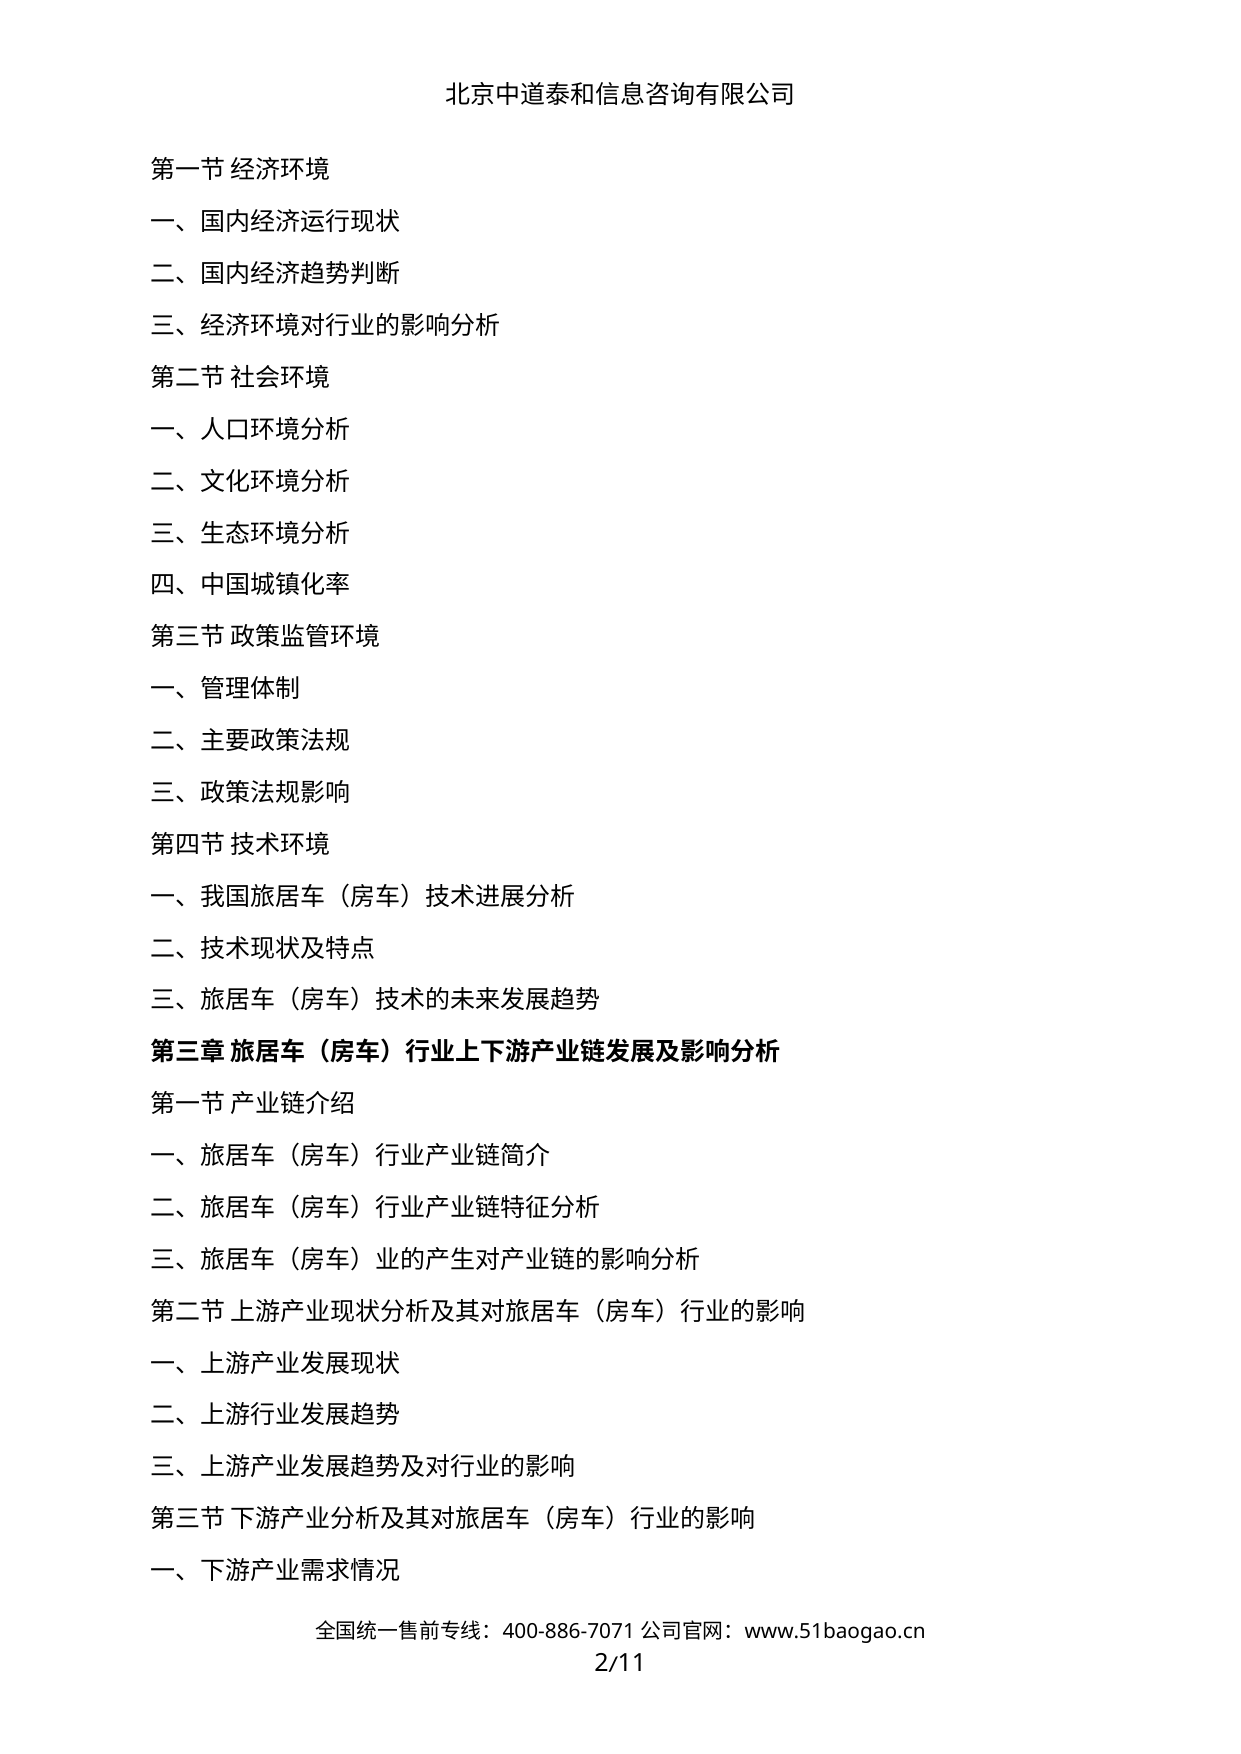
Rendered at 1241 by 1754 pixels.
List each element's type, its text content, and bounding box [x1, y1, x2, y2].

text 第四节 技术环境 [150, 824, 1090, 861]
text 三、政策法规影响 [150, 772, 1090, 809]
text 二、国内经济趋势判断 [150, 254, 1090, 290]
text 四、中国城镇化率 [150, 565, 1090, 601]
text 一、上游产业发展现状 [150, 1343, 1090, 1379]
text 第一节 经济环境 [150, 150, 1090, 186]
text 二、上游行业发展趋势 [150, 1395, 1090, 1431]
text 一、我国旅居车（房车）技术进展分析 [150, 876, 1090, 912]
text 二、文化环境分析 [150, 461, 1090, 497]
text 三、经济环境对行业的影响分析 [150, 306, 1090, 342]
text 第三节 下游产业分析及其对旅居车（房车）行业的影响 [150, 1499, 1090, 1535]
text 三、生态环境分析 [150, 513, 1090, 549]
text 一、人口环境分析 [150, 409, 1090, 446]
text 第三章 旅居车（房车）行业上下游产业链发展及影响分析 [150, 1032, 1090, 1068]
text 第二节 上游产业现状分析及其对旅居车（房车）行业的影响 [150, 1291, 1090, 1327]
text 一、下游产业需求情况 [150, 1551, 1090, 1587]
text 二、旅居车（房车）行业产业链特征分析 [150, 1187, 1090, 1224]
text 二、主要政策法规 [150, 721, 1090, 757]
text 三、上游产业发展趋势及对行业的影响 [150, 1447, 1090, 1483]
text 二、技术现状及特点 [150, 928, 1090, 964]
text 一、管理体制 [150, 669, 1090, 705]
text 第一节 产业链介绍 [150, 1084, 1090, 1120]
text 一、旅居车（房车）行业产业链简介 [150, 1136, 1090, 1172]
text 一、国内经济运行现状 [150, 202, 1090, 238]
text 第三节 政策监管环境 [150, 617, 1090, 653]
text 第二节 社会环境 [150, 357, 1090, 394]
text 三、旅居车（房车）业的产生对产业链的影响分析 [150, 1239, 1090, 1276]
text 三、旅居车（房车）技术的未来发展趋势 [150, 980, 1090, 1016]
